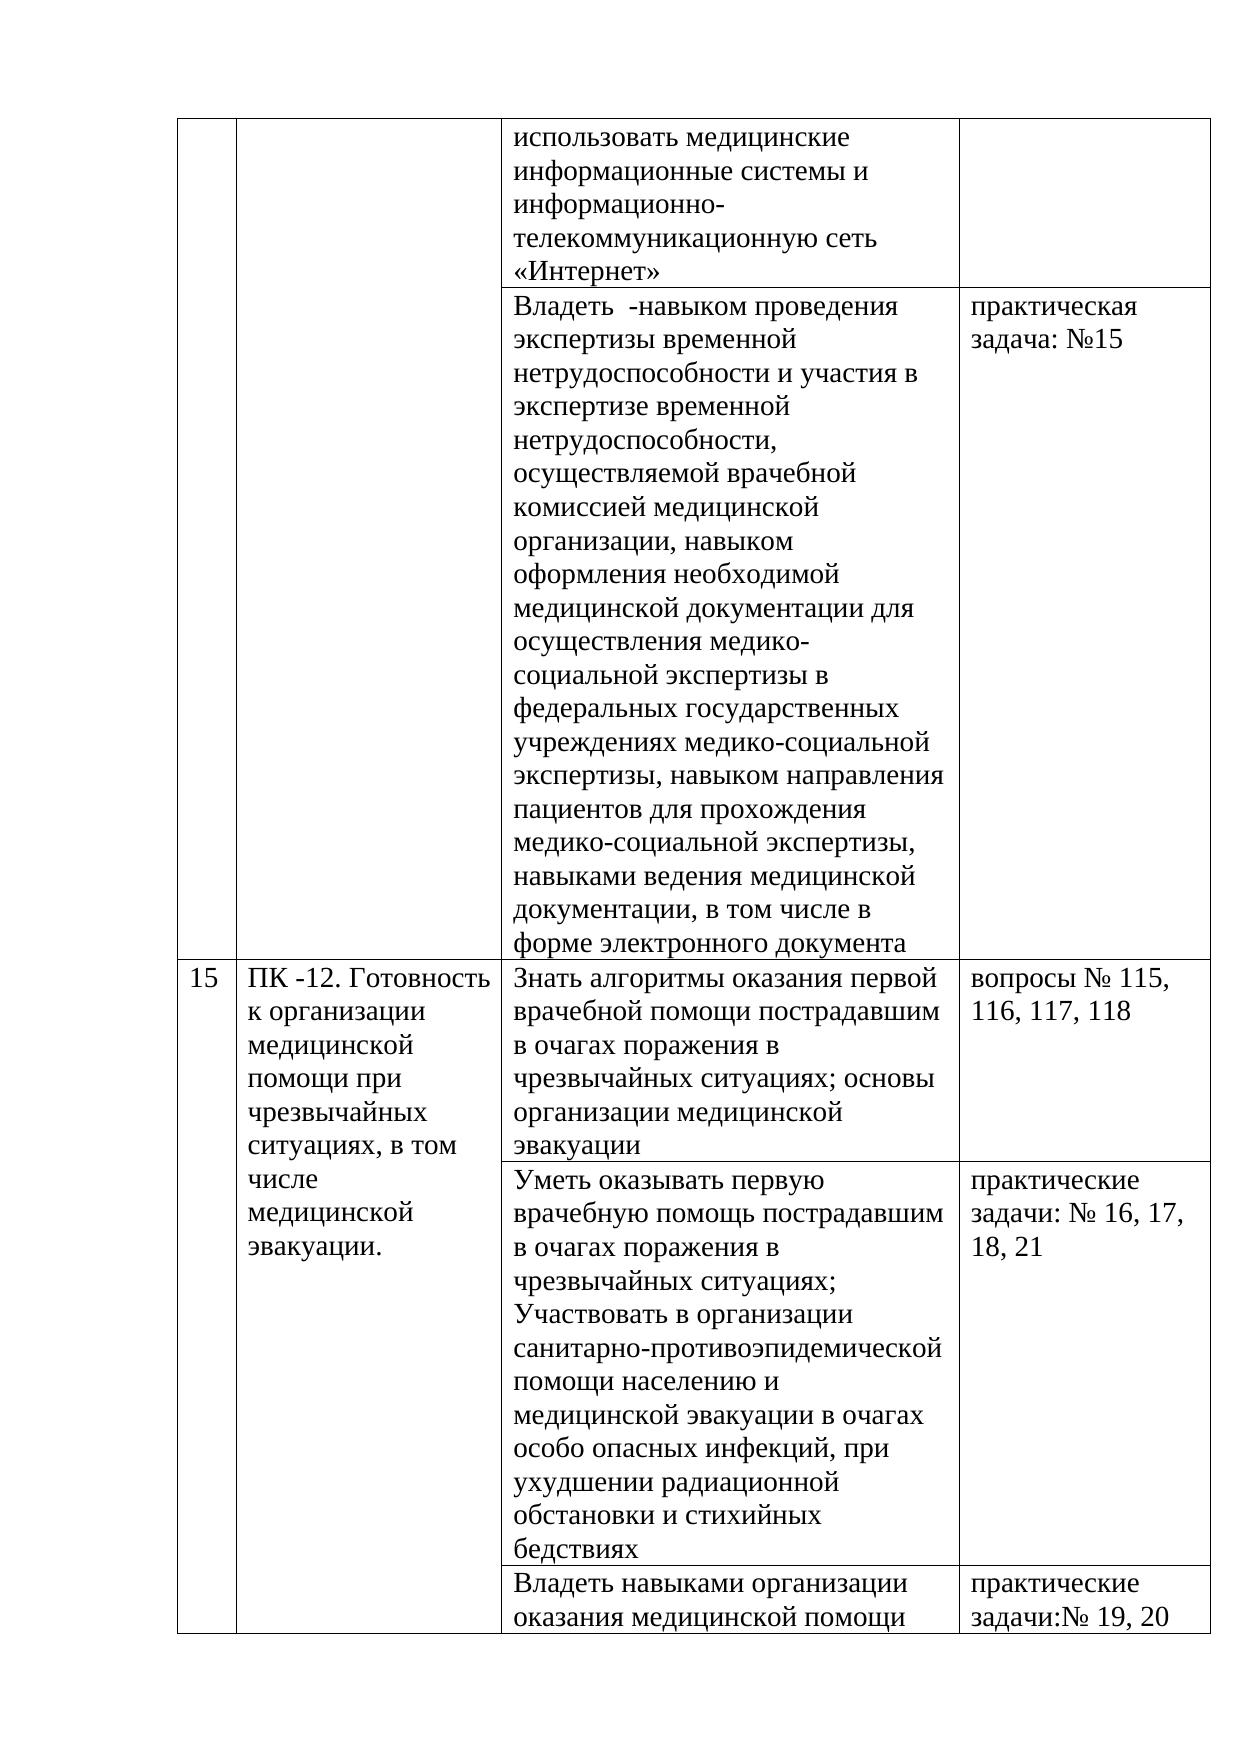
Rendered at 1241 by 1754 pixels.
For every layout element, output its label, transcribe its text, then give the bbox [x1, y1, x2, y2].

table_cell Знать алгоритмы оказания первой врачебной помощи пострадавшим в очагах поражения в чрезвычайных ситуациях; основы организации медицинской эвакуации [502, 960, 959, 1161]
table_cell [502, 1566, 959, 1633]
table_cell ПК -12. Готовность к организации медицинской помощи при чрезвычайных ситуациях, в том числе медицинской эвакуации. [237, 960, 501, 1633]
table_cell Владеть -навыком проведения экспертизы временной нетрудоспособности и участия в экспертизе временной нетрудоспособности, осуществляемой врачебной комиссией медицинской организации, навыком оформления необходимой медицинской документации для осуществления медико-социальной экспертизы в федеральных государственных учреждениях медико-социальной экспертизы, навыком направления пациентов для прохождения медико-социальной экспертизы, навыками ведения медицинской документации, в том числе в форме электронного документа [502, 288, 959, 959]
table_cell Уметь оказывать первую врачебную помощь пострадавшим в очагах поражения в чрезвычайных ситуациях; Участвовать в организации санитарно-противоэпидемической помощи населению и медицинской эвакуации в очагах особо опасных инфекций, при ухудшении радиационной обстановки и стихийных бедствиях [502, 1162, 959, 1564]
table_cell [960, 119, 1210, 287]
table_cell практическая задача: №15 [960, 288, 1210, 959]
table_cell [502, 119, 959, 287]
table_cell 15 [178, 960, 236, 1633]
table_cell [960, 1566, 1210, 1633]
table_cell вопросы № 115, 116, 117, 118 [960, 960, 1210, 1161]
table_cell практические задачи: № 16, 17, 18, 21 [960, 1162, 1210, 1564]
